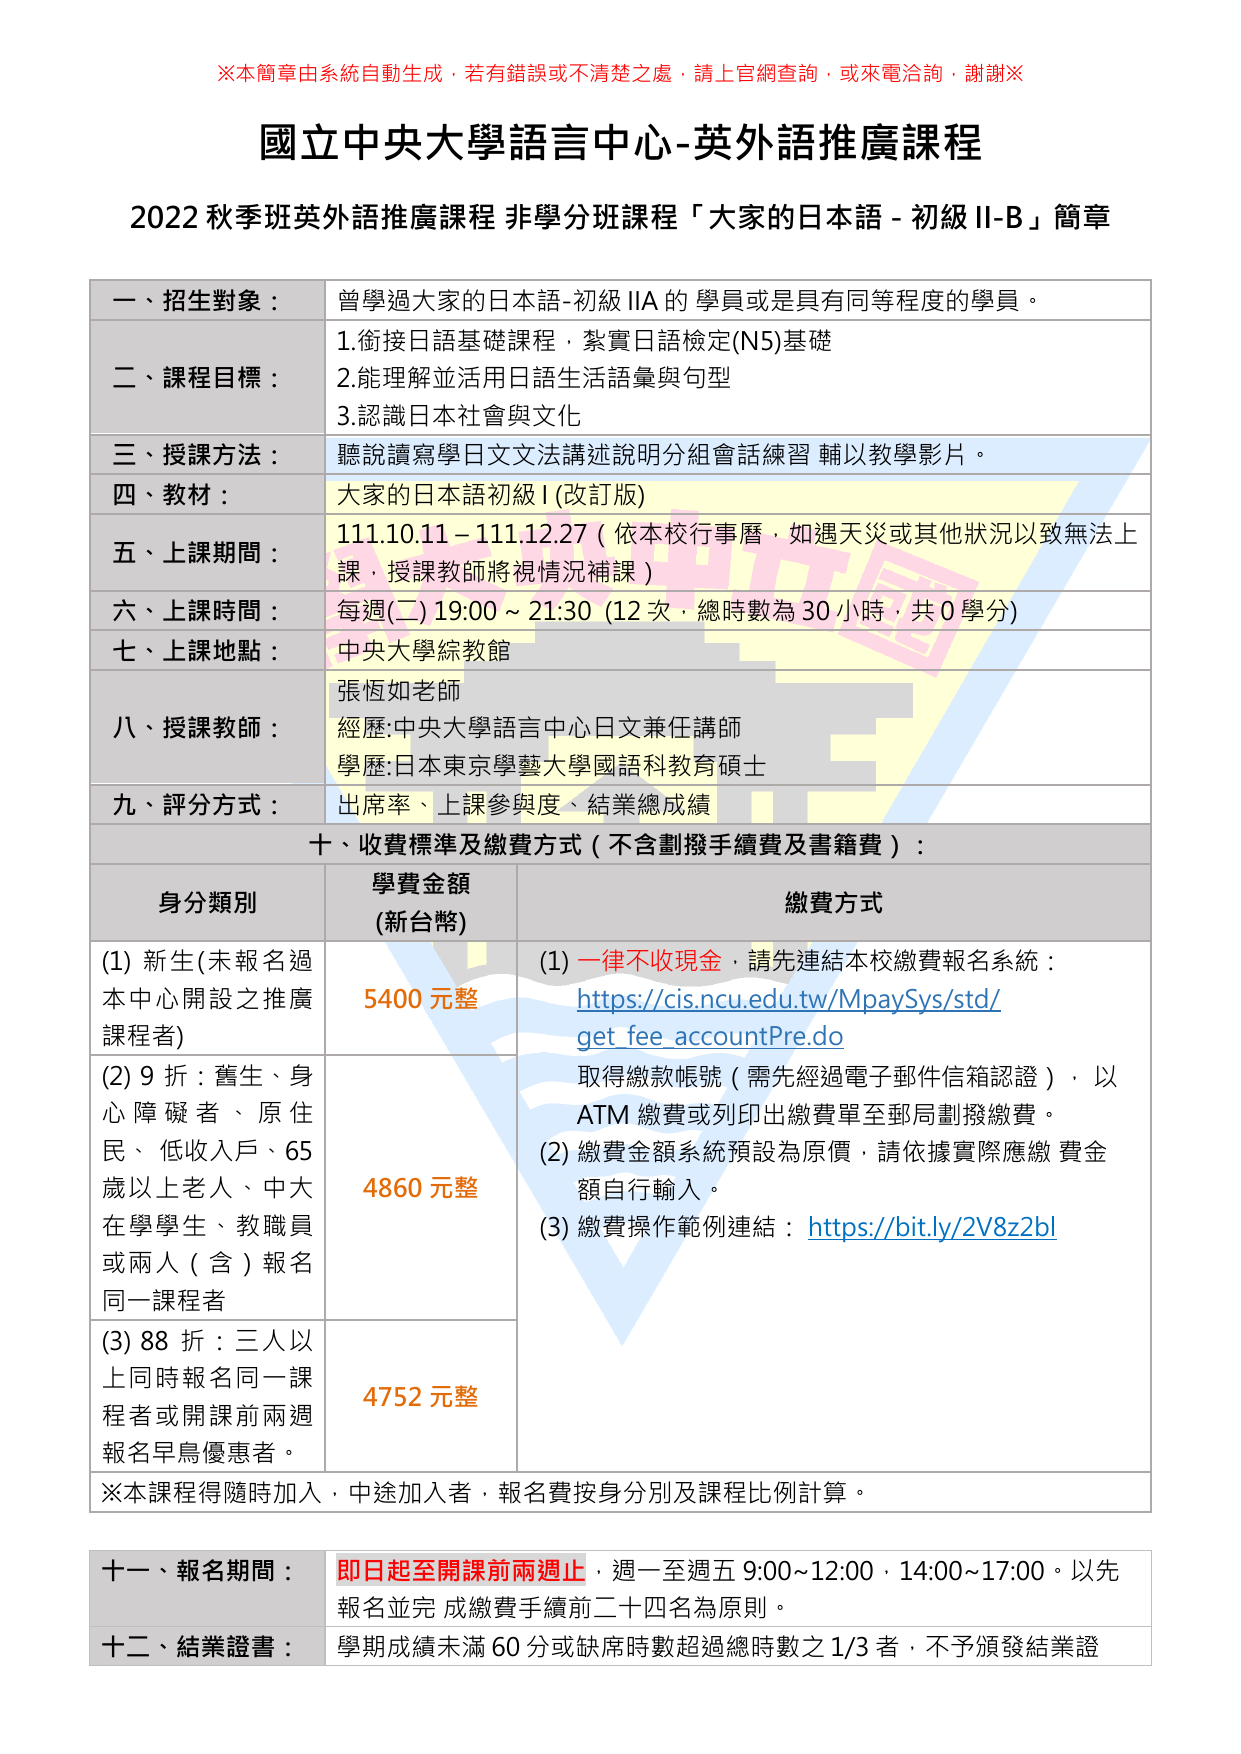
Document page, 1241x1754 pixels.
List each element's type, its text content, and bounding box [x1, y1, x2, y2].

table_cell 六、上課時間： [91, 592, 324, 629]
table_cell 111.10.11 – 111.12.27（依本校行事曆，如遇天災或其他狀況以致無法上課，授課教師將視情況補課） [326, 515, 1150, 590]
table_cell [326, 1627, 1151, 1665]
table_cell 5400 元整 [326, 942, 516, 1054]
table_cell 1.銜接日語基礎課程，紮實日語檢定(N5)基礎 2.能理解並活用日語生活語彙與句型 3.認識日本社會與文化 [326, 321, 1150, 433]
table_cell (3) 88 折：三人以上同時報名同一課程者或開課前兩週報名早鳥優惠者。 [91, 1321, 324, 1471]
table_cell 四、教材： [91, 475, 324, 513]
table_cell 十二、結業證書： [90, 1627, 324, 1665]
table_cell 4860 元整 [326, 1056, 516, 1319]
table_header 一、招生對象： [91, 281, 324, 319]
table_cell (1) 新生(未報名過本中心開設之推廣課程者) [91, 942, 324, 1054]
table_cell 十、收費標準及繳費方式（不含劃撥手續費及書籍費）： [91, 825, 1150, 863]
table_cell 大家的日本語初級I (改訂版) [326, 475, 1150, 513]
table_cell 繳費方式 [518, 865, 1150, 940]
text 2022秋季班英外語推廣課程 非學分班課程「大家的日本語 - 初級II-B」簡章 [89, 179, 1152, 254]
table_cell 聽說讀寫學日文文法講述說明分組會話練習 輔以教學影片。 [326, 436, 1150, 473]
table_cell 中央大學綜教館 [326, 631, 1150, 669]
table_cell 一律不收現金，請先連結本校繳費報名系統： https://cis.ncu.edu.tw/MpaySys/std/get_fee_accountPre.do 取得繳款帳號（需先經過電子郵件信箱認證）， 以 ATM 繳費或列印出繳費單至郵局劃撥繳費。 繳費金額系統預設為原價，請依據實際應繳 費金額自行輸入。 繳費操作範例連結： https://bit.ly/2V8z2bl [518, 942, 1150, 1471]
table_cell 每週(二) 19:00 ~ 21:30 (12次，總時數為30小時，共0學分) [326, 592, 1150, 629]
table_cell 二、課程目標： [91, 321, 324, 433]
table_header 曾學過大家的日本語-初級IIA的 學員或是具有同等程度的學員。 [326, 281, 1150, 319]
table_cell 身分類別 [91, 865, 324, 940]
table_cell 九、評分方式： [91, 786, 324, 823]
table_cell ※本課程得隨時加入，中途加入者，報名費按身分別及課程比例計算。 [91, 1473, 1150, 1511]
table_cell 出席率、上課參與度、結業總成績 [326, 786, 1150, 823]
table_cell 五、上課期間： [91, 515, 324, 590]
table_cell 4752 元整 [326, 1321, 516, 1471]
table_cell 七、上課地點： [91, 631, 324, 669]
text 國立中央大學語言中心-英外語推廣課程 [89, 104, 1152, 179]
table_header 十一、報名期間： [90, 1551, 324, 1626]
table_cell 張恆如老師 經歷:中央大學語言中心日文兼任講師 學歷:日本東京學藝大學國語科教育碩士 [326, 671, 1150, 783]
table_cell 八、授課教師： [91, 671, 324, 783]
table_cell 三、授課方法： [91, 436, 324, 473]
table_header 即日起至開課前兩週止，週一至週五 9:00~12:00，14:00~17:00。以先報名並完 成繳費手續前二十四名為原則。 [326, 1551, 1151, 1626]
table_cell (2) 9 折：舊生、身心障礙者、原住民、 低收入戶、65 歲以上老人、中大在學學生、教職員或兩人（含）報名同一課程者 [91, 1056, 324, 1319]
table_cell 學費金額 (新台幣) [326, 865, 516, 940]
